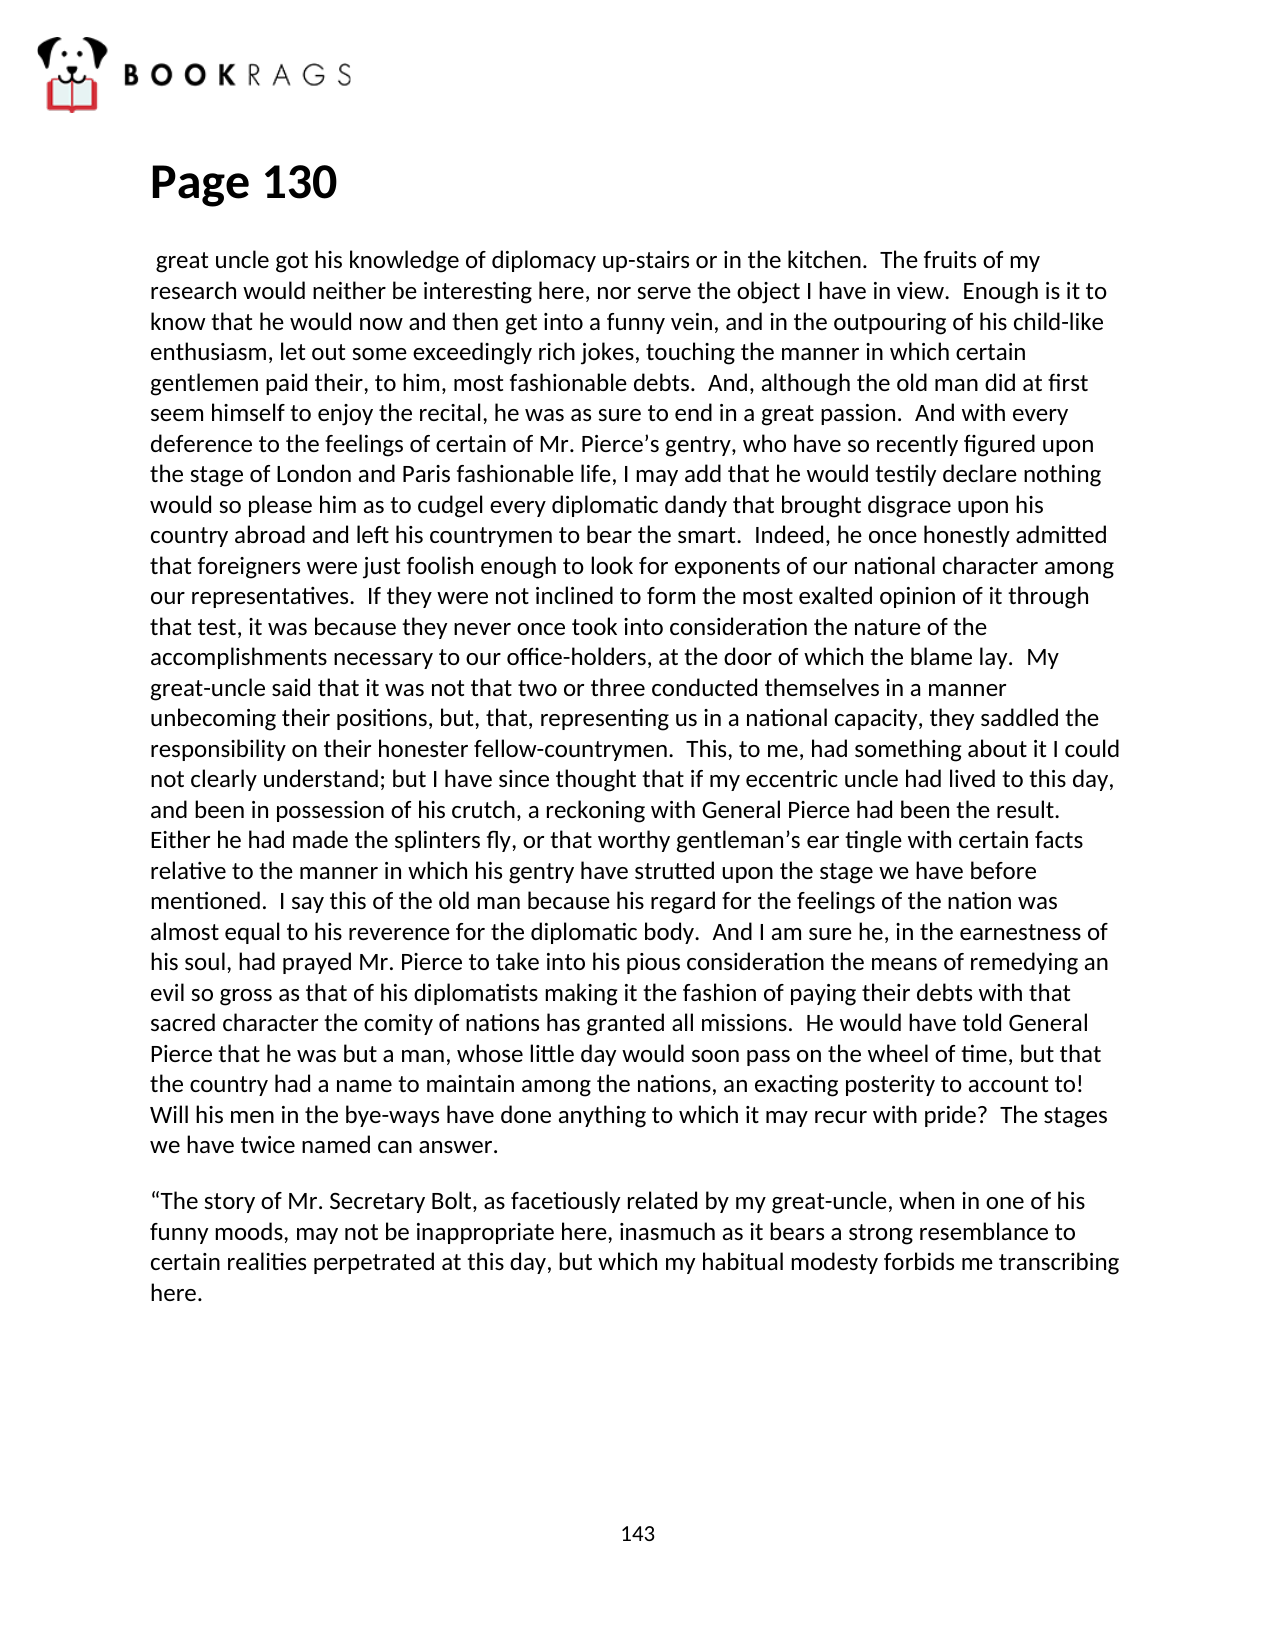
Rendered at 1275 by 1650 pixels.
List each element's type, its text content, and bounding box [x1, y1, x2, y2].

text Page 130 [150, 150, 1125, 211]
text great uncle got his knowledge of diplomacy up-stairs or in the kitchen. The fruits of my research would neither be interesting here, nor serve the object I have in view. Enough is it to know that he would now and then get into a funny vein, and in the outpouring of his child-like enthusiasm, let out some exceedingly rich jokes, touching the manner in which certain gentlemen paid their, to him, most fashionable debts. And, although the old man did at first seem himself to enjoy the recital, he was as sure to end in a great passion. And with every deference to the feelings of certain of Mr. Pierce’s gentry, who have so recently figured upon the stage of London and Paris fashionable life, I may add that he would testily declare nothing would so please him as to cudgel every diplomatic dandy that brought disgrace upon his country abroad and left his countrymen to bear the smart. Indeed, he once honestly admitted that foreigners were just foolish enough to look for exponents of our national character among our representatives. If they were not inclined to form the most exalted opinion of it through that test, it was because they never once took into consideration the nature of the accomplishments necessary to our office-holders, at the door of which the blame lay. My great-uncle said that it was not that two or three conducted themselves in a manner unbecoming their positions, but, that, representing us in a national capacity, they saddled the responsibility on their honester fellow-countrymen. This, to me, had something about it I could not clearly understand; but I have since thought that if my eccentric uncle had lived to this day, and been in possession of his crutch, a reckoning with General Pierce had been the result. Either he had made the splinters fly, or that worthy gentleman’s ear tingle with certain facts relative to the manner in which his gentry have strutted upon the stage we have before mentioned. I say this of the old man because his regard for the feelings of the nation was almost equal to his reverence for the diplomatic body. And I am sure he, in the earnestness of his soul, had prayed Mr. Pierce to take into his pious consideration the means of remedying an evil so gross as that of his diplomatists making it the fashion of paying their debts with that sacred character the comity of nations has granted all missions. He would have told General Pierce that he was but a man, whose little day would soon pass on the wheel of time, but that the country had a name to maintain among the nations, an exacting posterity to account to! Will his men in the bye-ways have done anything to which it may recur with pride? The stages we have twice named can answer. [150, 244, 1125, 1160]
picture [37, 37, 351, 113]
text “The story of Mr. Secretary Bolt, as facetiously related by my great-uncle, when in one of his funny moods, may not be inappropriate here, inasmuch as it bears a strong resemblance to certain realities perpetrated at this day, but which my habitual modesty forbids me transcribing here. [150, 1185, 1125, 1307]
